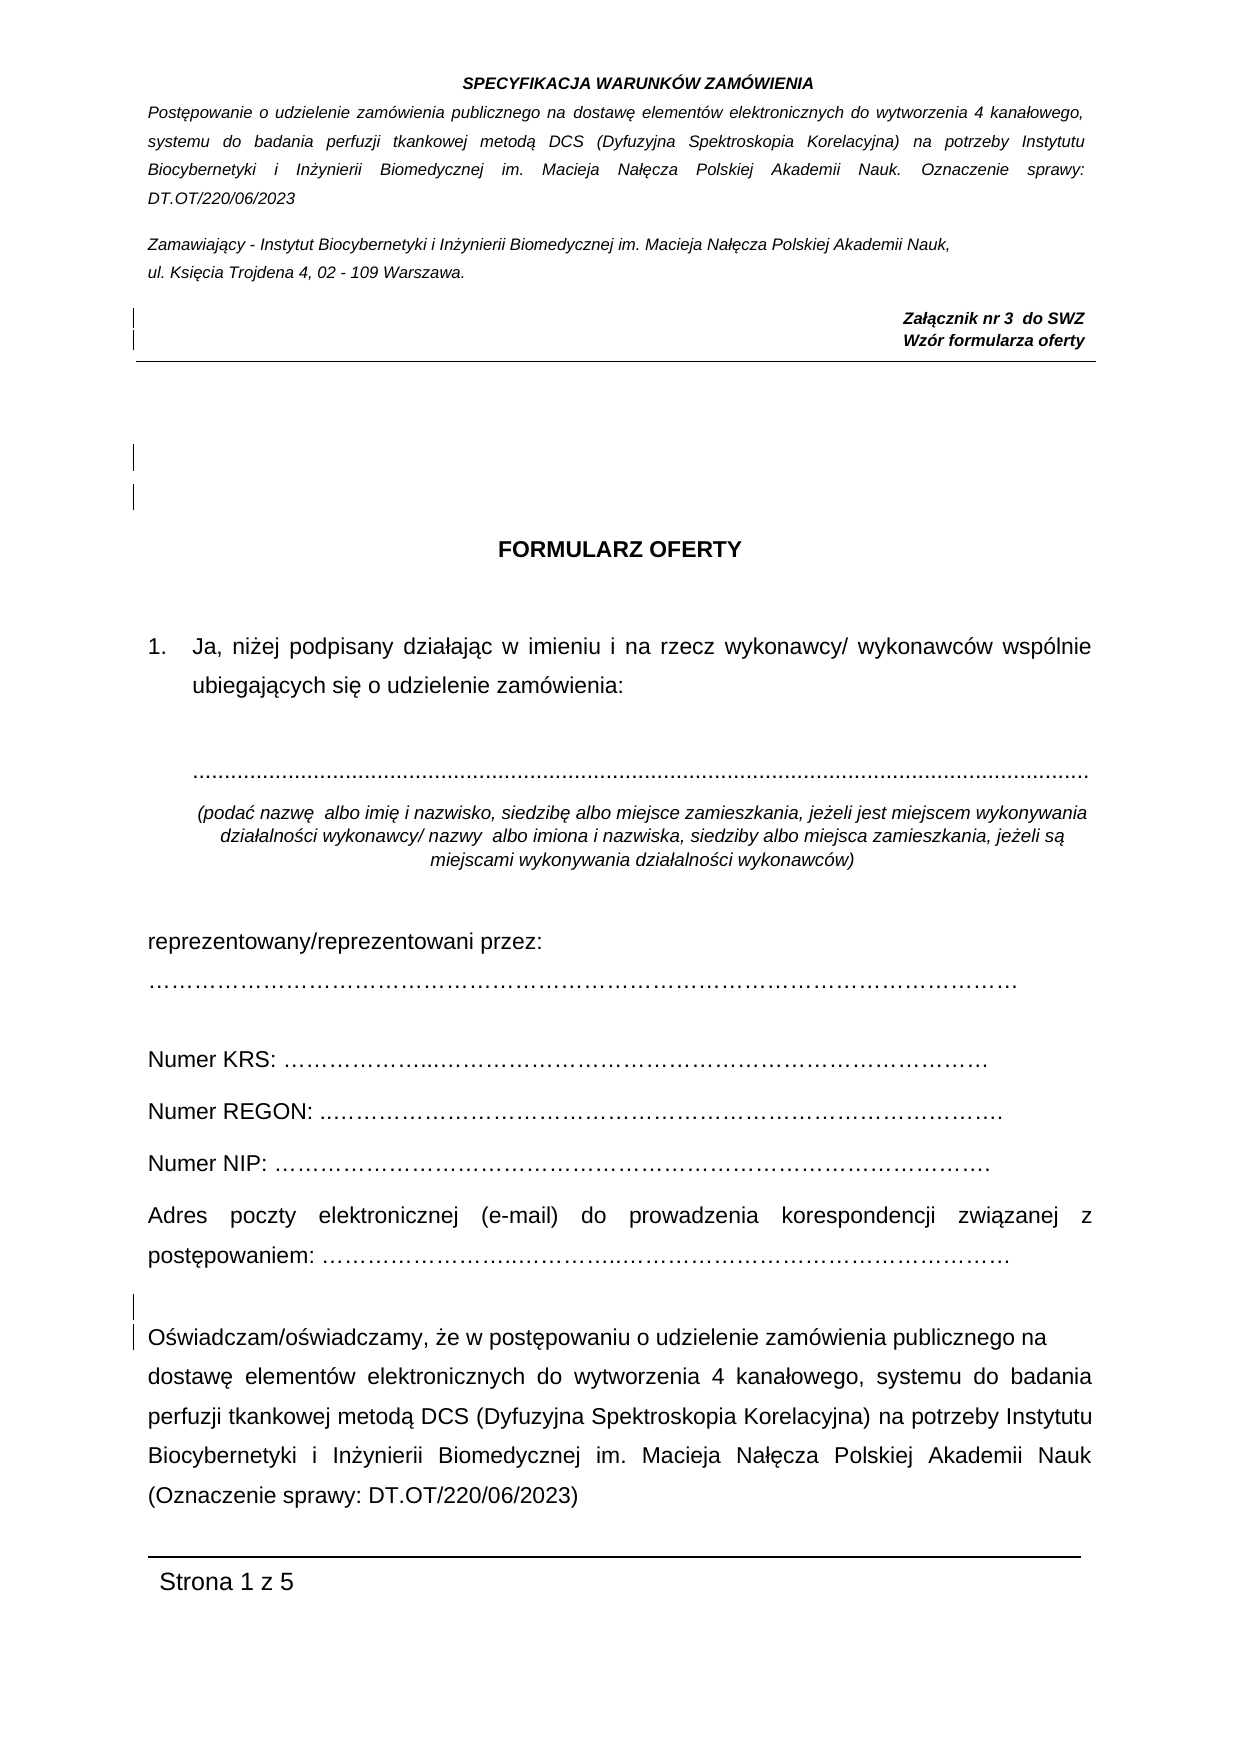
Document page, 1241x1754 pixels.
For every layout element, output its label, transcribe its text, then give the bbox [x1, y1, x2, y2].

text (podać nazwę , siedzibę albo imię i nazwisko, siedzibę albo miejsce zamieszkania, jeżeli jest miejscem wykonywania działalności wykonawcy/ nazwy , siedzibę albo imiona i nazwiska, siedziby albo miejsca zamieszkania, jeżeli są miejscami wykonywania działalności wykonawców) [192, 802, 1092, 870]
text Adres poczty elektronicznej (e-mail) do prowadzenia korespondencji związanej z postępowaniem: ……………………..…………..…………………………………………… [148, 1202, 1092, 1268]
text FORMULARZ OFERTY [148, 536, 1092, 562]
text Oświadczam/oświadczamy, że w postępowaniu o udzielenie zamówienia publicznego na [148, 1324, 1092, 1350]
text reprezentowany/reprezentowani przez: [148, 928, 1092, 954]
text Numer REGON: ..……………………………………………………………………………. [148, 1098, 1092, 1124]
text dostawę elementów elektronicznych do wytworzenia 4 kanałowego, systemu do badania perfuzji tkankowej metodą DCS (Dyfuzyjna Spektroskopia Korelacyjna) na potrzeby Instytutu Biocybernetyki i Inżynierii Biomedycznej im. Macieja Nałęcza Polskiej Akademii Nauk (Oznaczenie sprawy: DT.OT/220/06/2023) [148, 1363, 1092, 1508]
text Numer NIP: …………………………………………………………………………………. [148, 1150, 1092, 1176]
text ............................................................................................................................................. [192, 757, 1092, 783]
text …………………………………………………………………………………………………… [148, 967, 1098, 993]
list Ja, niżej podpisany działając w imieniu i na rzecz wykonawcy/ wykonawców wspólnie ubiegających się o udzielenie zamówienia: [148, 633, 1092, 698]
text Numer KRS: ………………...……………………………………………………………… [148, 1046, 1092, 1072]
